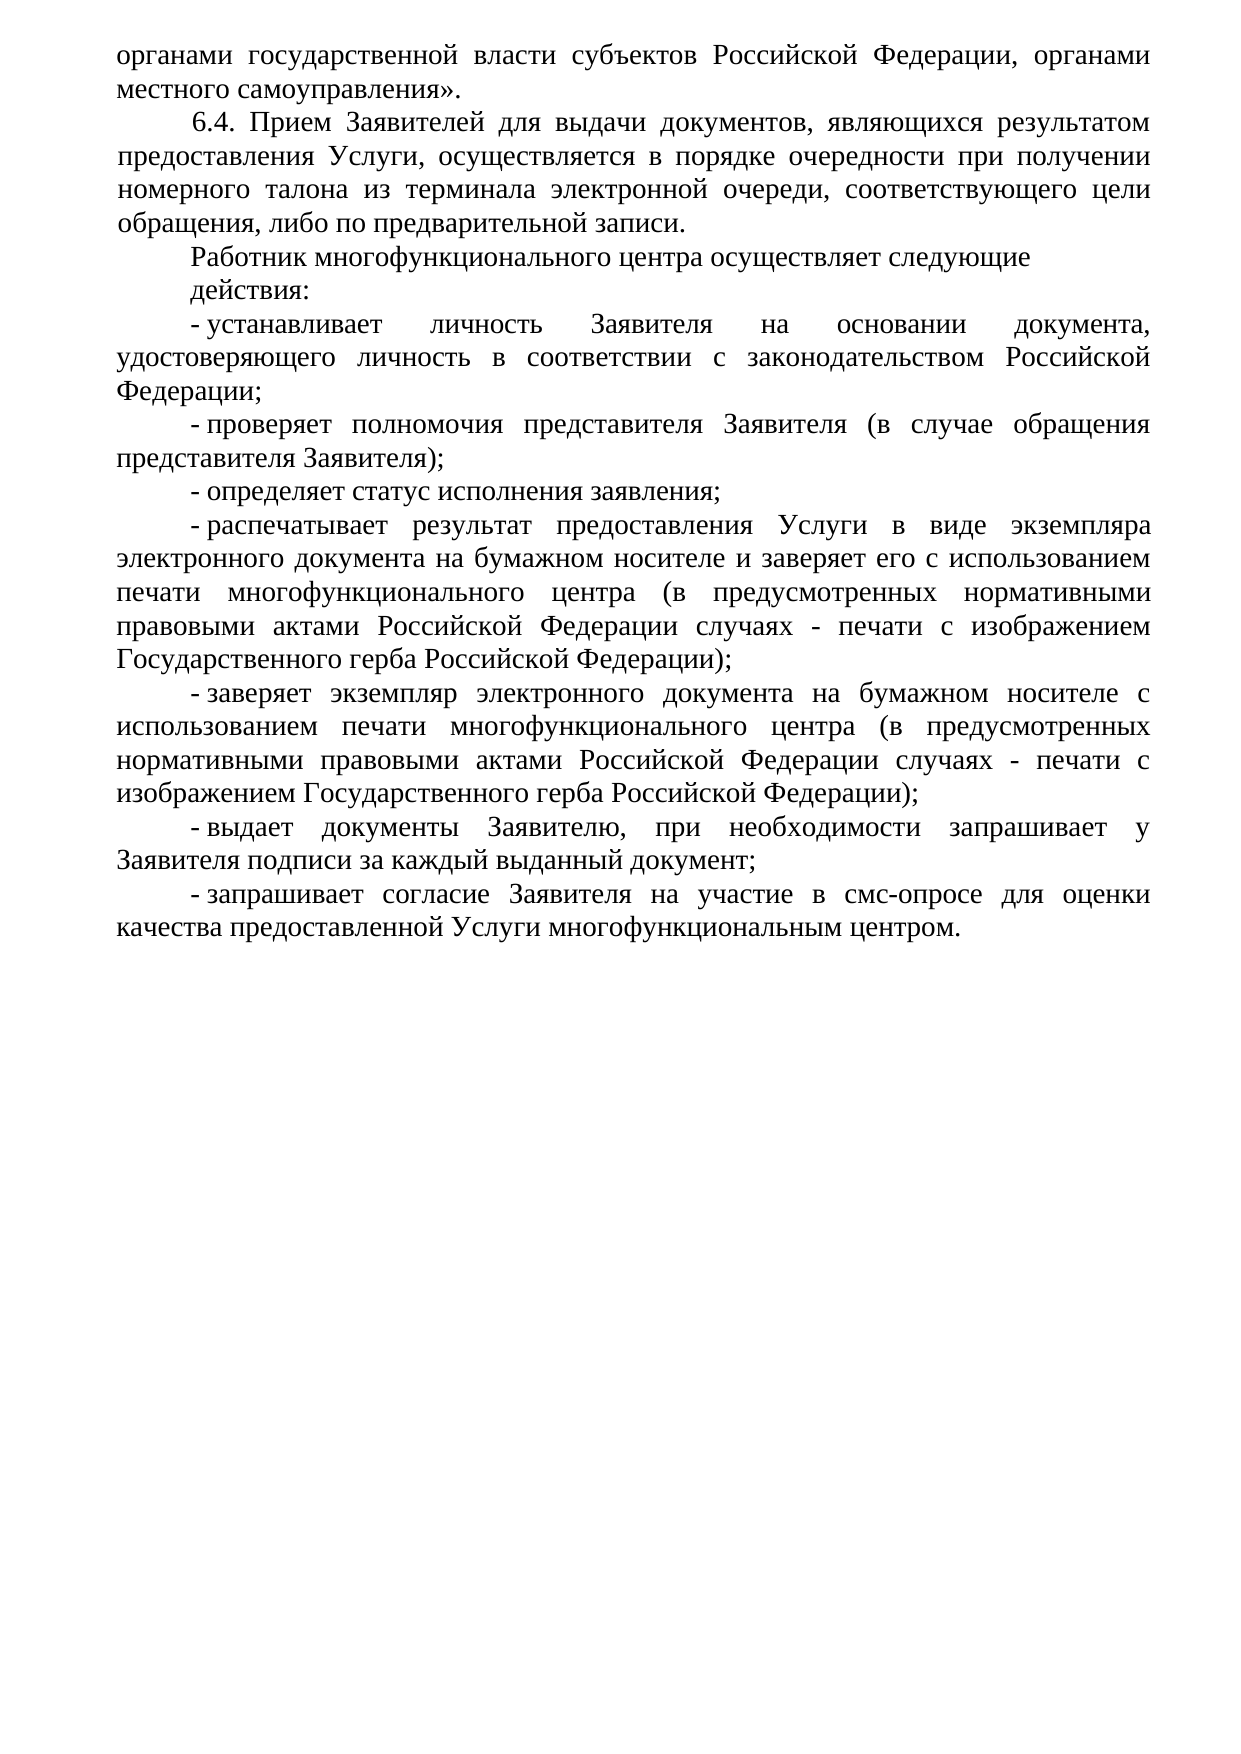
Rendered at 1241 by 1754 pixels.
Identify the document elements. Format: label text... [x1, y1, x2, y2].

list проверяет полномочия представителя Заявителя (в случае обращения представителя Заявителя); [116, 406, 1151, 473]
text 6.4. Прием Заявителей для выдачи документов, являющихся результатом предоставления Услуги, осуществляется в порядке очередности при получении номерного талона из терминала электронной очереди, соответствующего цели обращения, либо по предварительной записи. [117, 104, 1151, 239]
list запрашивает согласие Заявителя на участие в смс-опросе для оценки качества предоставленной Услуги многофункциональным центром. [116, 876, 1151, 943]
list выдает документы Заявителю, при необходимости запрашивает у Заявителя подписи за каждый выданный документ; [116, 809, 1151, 876]
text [116, 37, 1151, 104]
list заверяет экземпляр электронного документа на бумажном носителе с использованием печати многофункционального центра (в предусмотренных нормативными правовыми актами Российской Федерации случаях - печати с изображением Государственного герба Российской Федерации); [116, 675, 1151, 809]
list устанавливает личность Заявителя на основании документа, удостоверяющего личность в соответствии с законодательством Российской Федерации; [116, 306, 1151, 406]
list распечатывает результат предоставления Услуги в виде экземпляра электронного документа на бумажном носителе и заверяет его с использованием печати многофункционального центра (в предусмотренных нормативными правовыми актами Российской Федерации случаях - печати с изображением Государственного герба Российской Федерации); [116, 507, 1152, 675]
text Работник многофункционального центра осуществляет следующие действия: [190, 239, 1152, 306]
list определяет статус исполнения заявления; [190, 473, 1152, 507]
